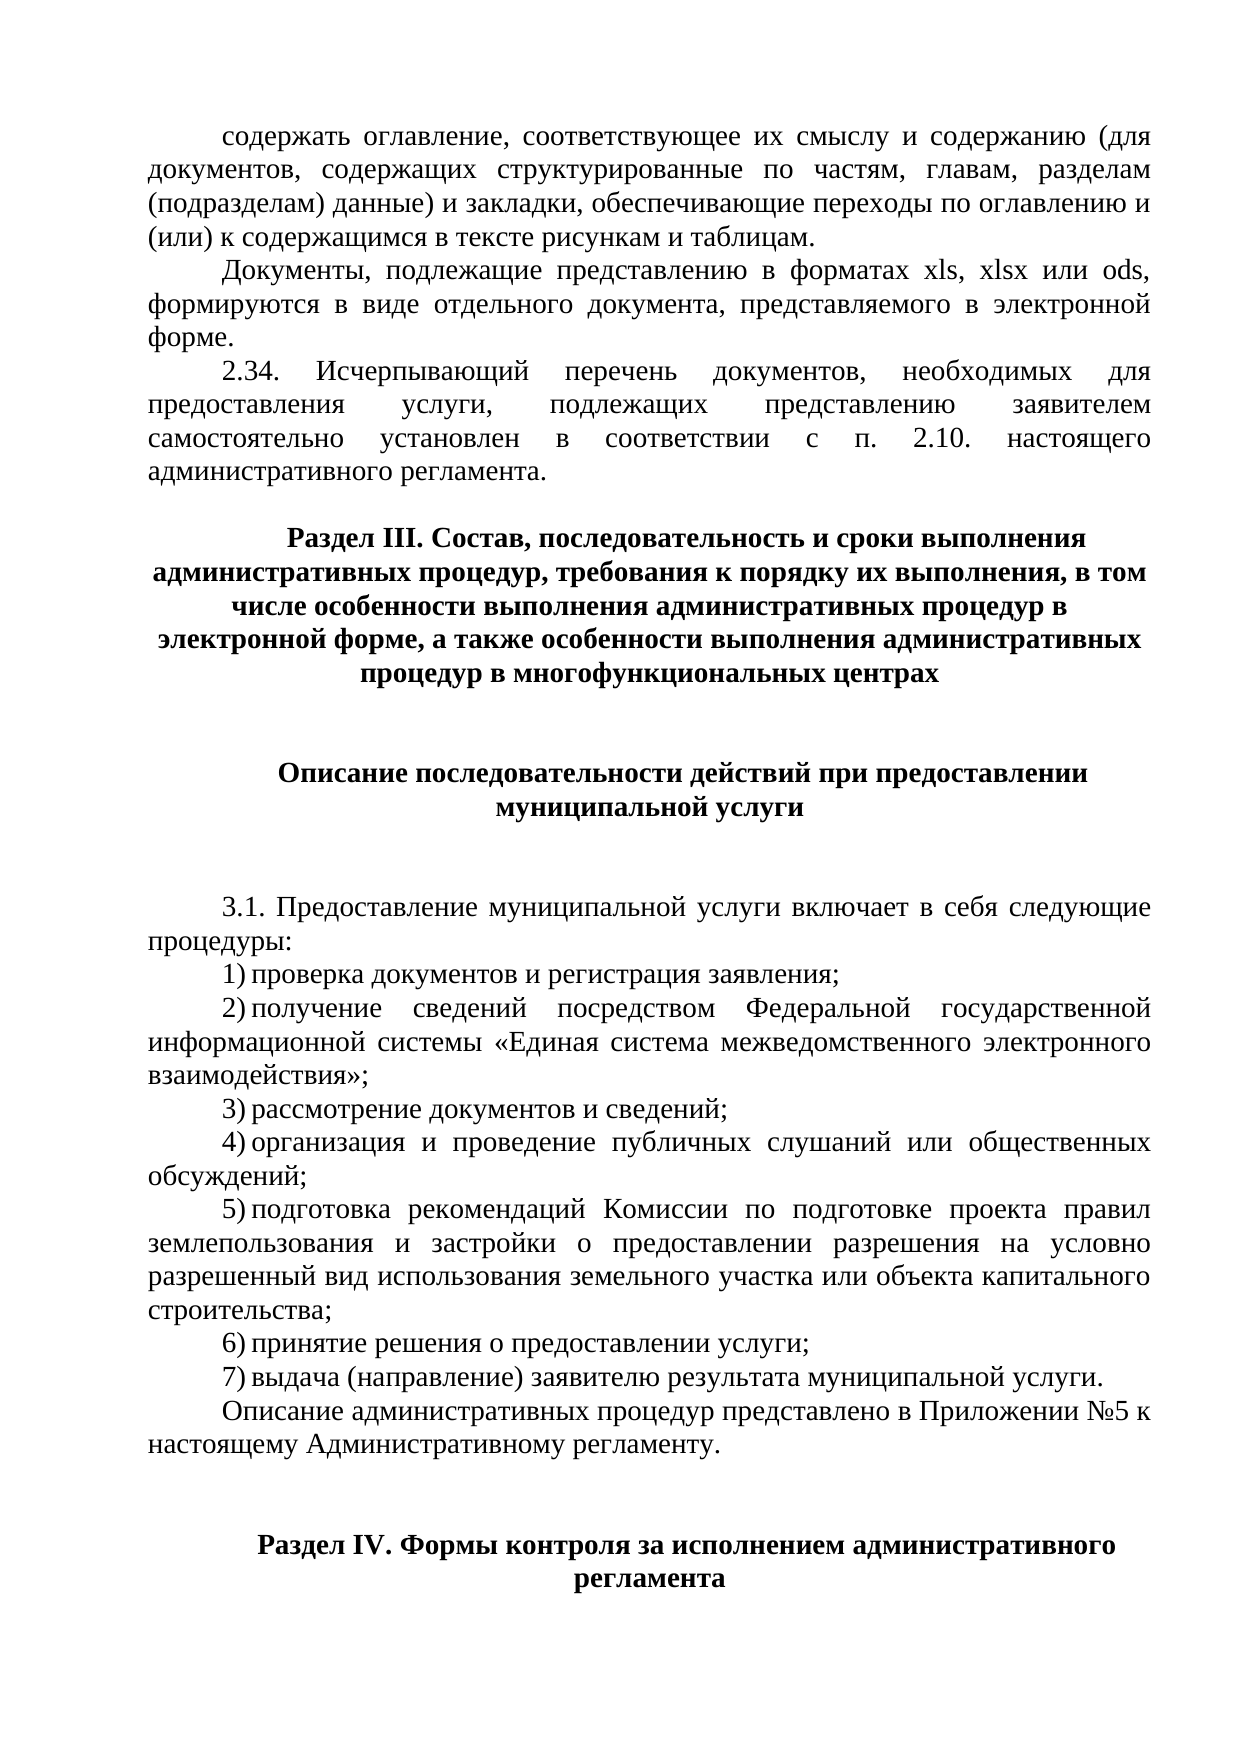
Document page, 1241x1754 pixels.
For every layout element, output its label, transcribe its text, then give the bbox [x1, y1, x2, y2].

text 6) принятие решения о предоставлении услуги; [148, 1326, 1152, 1359]
text 5) подготовка рекомендаций Комиссии по подготовке проекта правил землепользования и застройки о предоставлении разрешения на условно разрешенный вид использования земельного участка или объекта капитального строительства; [148, 1191, 1152, 1326]
text Раздел III. Состав, последовательность и сроки выполнения административных процедур, требования к порядку их выполнения, в том числе особенности выполнения административных процедур в электронной форме, а также особенности выполнения административных процедур в многофункциональных центрах [148, 521, 1152, 688]
text Описание последовательности действий при предоставлении муниципальной услуги [148, 755, 1152, 822]
text 2) получение сведений посредством Федеральной государственной информационной системы «Единая система межведомственного электронного взаимодействия»; [148, 990, 1152, 1091]
text 3.1. Предоставление муниципальной услуги включает в себя следующие процедуры: [148, 889, 1152, 957]
text Раздел IV. Формы контроля за исполнением административного регламента [148, 1527, 1152, 1594]
text 2.34. Исчерпывающий перечень документов, необходимых для предоставления услуги, подлежащих представлению заявителем самостоятельно установлен в соответствии с п. 2.10. настоящего административного регламента. [148, 353, 1152, 487]
text 1) проверка документов и регистрация заявления; [148, 957, 1152, 990]
text 4) организация и проведение публичных слушаний или общественных обсуждений; [148, 1124, 1152, 1191]
text Документы, подлежащие представлению в форматах xls, xlsx или ods, формируются в виде отдельного документа, представляемого в электронной форме. [148, 252, 1152, 353]
text 7) выдача (направление) заявителю результата муниципальной услуги. [148, 1359, 1152, 1393]
text содержать оглавление, соответствующее их смыслу и содержанию (для документов, содержащих структурированные по частям, главам, разделам (подразделам) данные) и закладки, обеспечивающие переходы по оглавлению и (или) к содержащимся в тексте рисункам и таблицам. [148, 118, 1152, 252]
text Описание административных процедур представлено в Приложении №5 к настоящему Административному регламенту. [148, 1393, 1152, 1460]
text 3) рассмотрение документов и сведений; [148, 1091, 1152, 1124]
